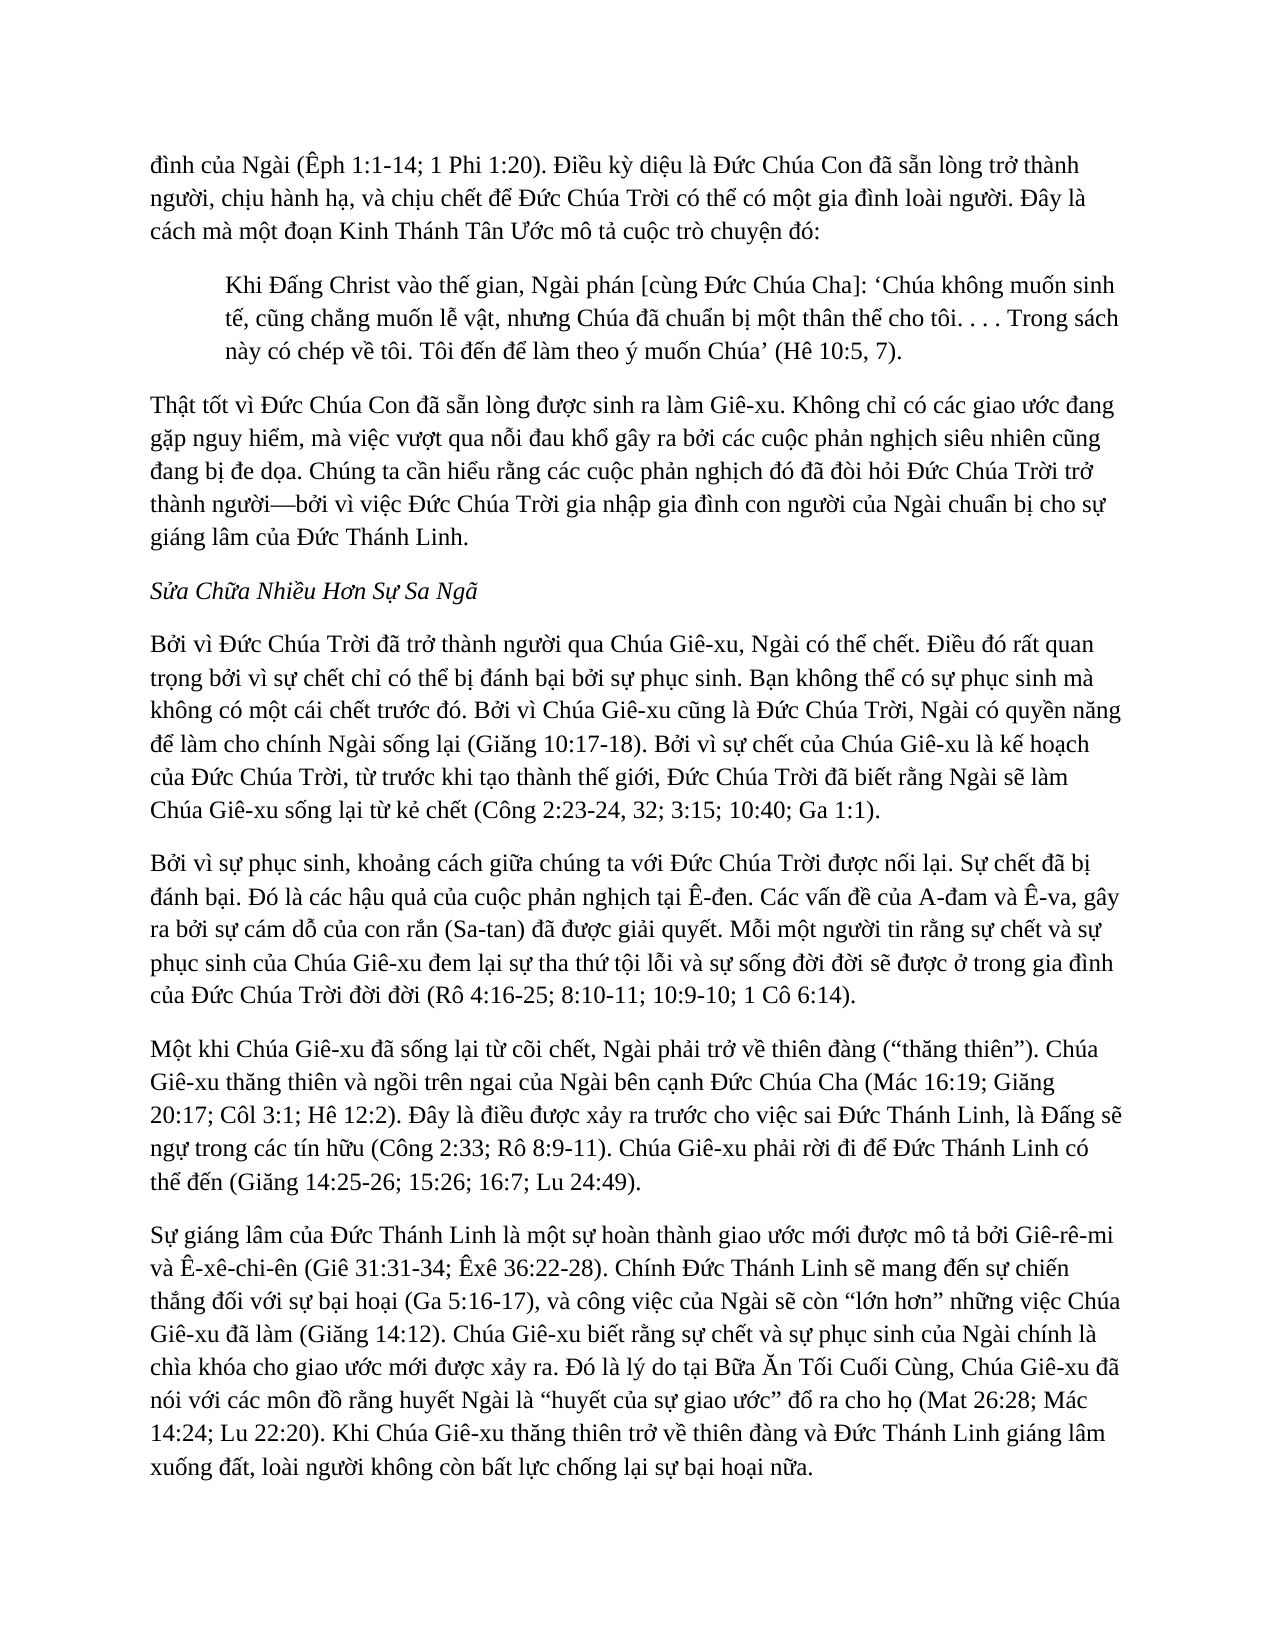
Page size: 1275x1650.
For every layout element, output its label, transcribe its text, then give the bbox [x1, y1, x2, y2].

text Bởi vì sự phục sinh, khoảng cách giữa chúng ta với Đức Chúa Trời được nối lại. Sự chết đã bị đánh bại. Đó là các hậu quả của cuộc phản nghịch tại Ê-đen. Các vấn đề của A-đam và Ê-va, gây ra bởi sự cám dỗ của con rắn (Sa-tan) đã được giải quyết. Mỗi một người tin rằng sự chết và sự phục sinh của Chúa Giê-xu đem lại sự tha thứ tội lỗi và sự sống đời đời sẽ được ở trong gia đình của Đức Chúa Trời đời đời (Rô 4:16-25; 8:10-11; 10:9-10; 1 Cô 6:14). [150, 848, 1125, 1009]
text Bởi vì Đức Chúa Trời đã trở thành người qua Chúa Giê-xu, Ngài có thể chết. Điều đó rất quan trọng bởi vì sự chết chỉ có thể bị đánh bại bởi sự phục sinh. Bạn không thể có sự phục sinh mà không có một cái chết trước đó. Bởi vì Chúa Giê-xu cũng là Đức Chúa Trời, Ngài có quyền năng để làm cho chính Ngài sống lại (Giăng 10:17-18). Bởi vì sự chết của Chúa Giê-xu là kế hoạch của Đức Chúa Trời, từ trước khi tạo thành thế giới, Đức Chúa Trời đã biết rằng Ngài sẽ làm Chúa Giê-xu sống lại từ kẻ chết (Công 2:23-24, 32; 3:15; 10:40; Ga 1:1). [150, 629, 1125, 823]
text Thật tốt vì Đức Chúa Con đã sẵn lòng được sinh ra làm Giê-xu. Không chỉ có các giao ước đang gặp nguy hiểm, mà việc vượt qua nỗi đau khổ gây ra bởi các cuộc phản nghịch siêu nhiên cũng đang bị đe dọa. Chúng ta cần hiểu rằng các cuộc phản nghịch đó đã đòi hỏi Đức Chúa Trời trở thành người—bởi vì việc Đức Chúa Trời gia nhập gia đình con người của Ngài chuẩn bị cho sự giáng lâm của Đức Thánh Linh. [150, 390, 1125, 551]
text Sự giáng lâm của Đức Thánh Linh là một sự hoàn thành giao ước mới được mô tả bởi Giê-rê-mi và Ê-xê-chi-ên (Giê 31:31-34; Êxê 36:22-28). Chính Đức Thánh Linh sẽ mang đến sự chiến thắng đối với sự bại hoại (Ga 5:16-17), và công việc của Ngài sẽ còn “lớn hơn” những việc Chúa Giê-xu đã làm (Giăng 14:12). Chúa Giê-xu biết rằng sự chết và sự phục sinh của Ngài chính là chìa khóa cho giao ước mới được xảy ra. Đó là lý do tại Bữa Ăn Tối Cuối Cùng, Chúa Giê-xu đã nói với các môn đồ rằng huyết Ngài là “huyết của sự giao ước” đổ ra cho họ (Mat 26:28; Mác 14:24; Lu 22:20). Khi Chúa Giê-xu thăng thiên trở về thiên đàng và Đức Thánh Linh giáng lâm xuống đất, loài người không còn bất lực chống lại sự bại hoại nữa. [150, 1220, 1125, 1480]
text Sửa Chữa Nhiều Hơn Sự Sa Ngã [150, 576, 1125, 604]
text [150, 150, 1125, 245]
text Khi Đấng Christ vào thế gian, Ngài phán [cùng Đức Chúa Cha]: ‘Chúa không muốn sinh tế, cũng chẳng muốn lễ vật, nhưng Chúa đã chuẩn bị một thân thể cho tôi. . . . Trong sách này có chép về tôi. Tôi đến để làm theo ý muốn Chúa’ (Hê 10:5, 7). [225, 270, 1125, 365]
text Một khi Chúa Giê-xu đã sống lại từ cõi chết, Ngài phải trở về thiên đàng (“thăng thiên”). Chúa Giê-xu thăng thiên và ngồi trên ngai của Ngài bên cạnh Đức Chúa Cha (Mác 16:19; Giăng 20:17; Côl 3:1; Hê 12:2). Đây là điều được xảy ra trước cho việc sai Đức Thánh Linh, là Đấng sẽ ngự trong các tín hữu (Công 2:33; Rô 8:9-11). Chúa Giê-xu phải rời đi để Đức Thánh Linh có thể đến (Giăng 14:25-26; 15:26; 16:7; Lu 24:49). [150, 1034, 1125, 1195]
